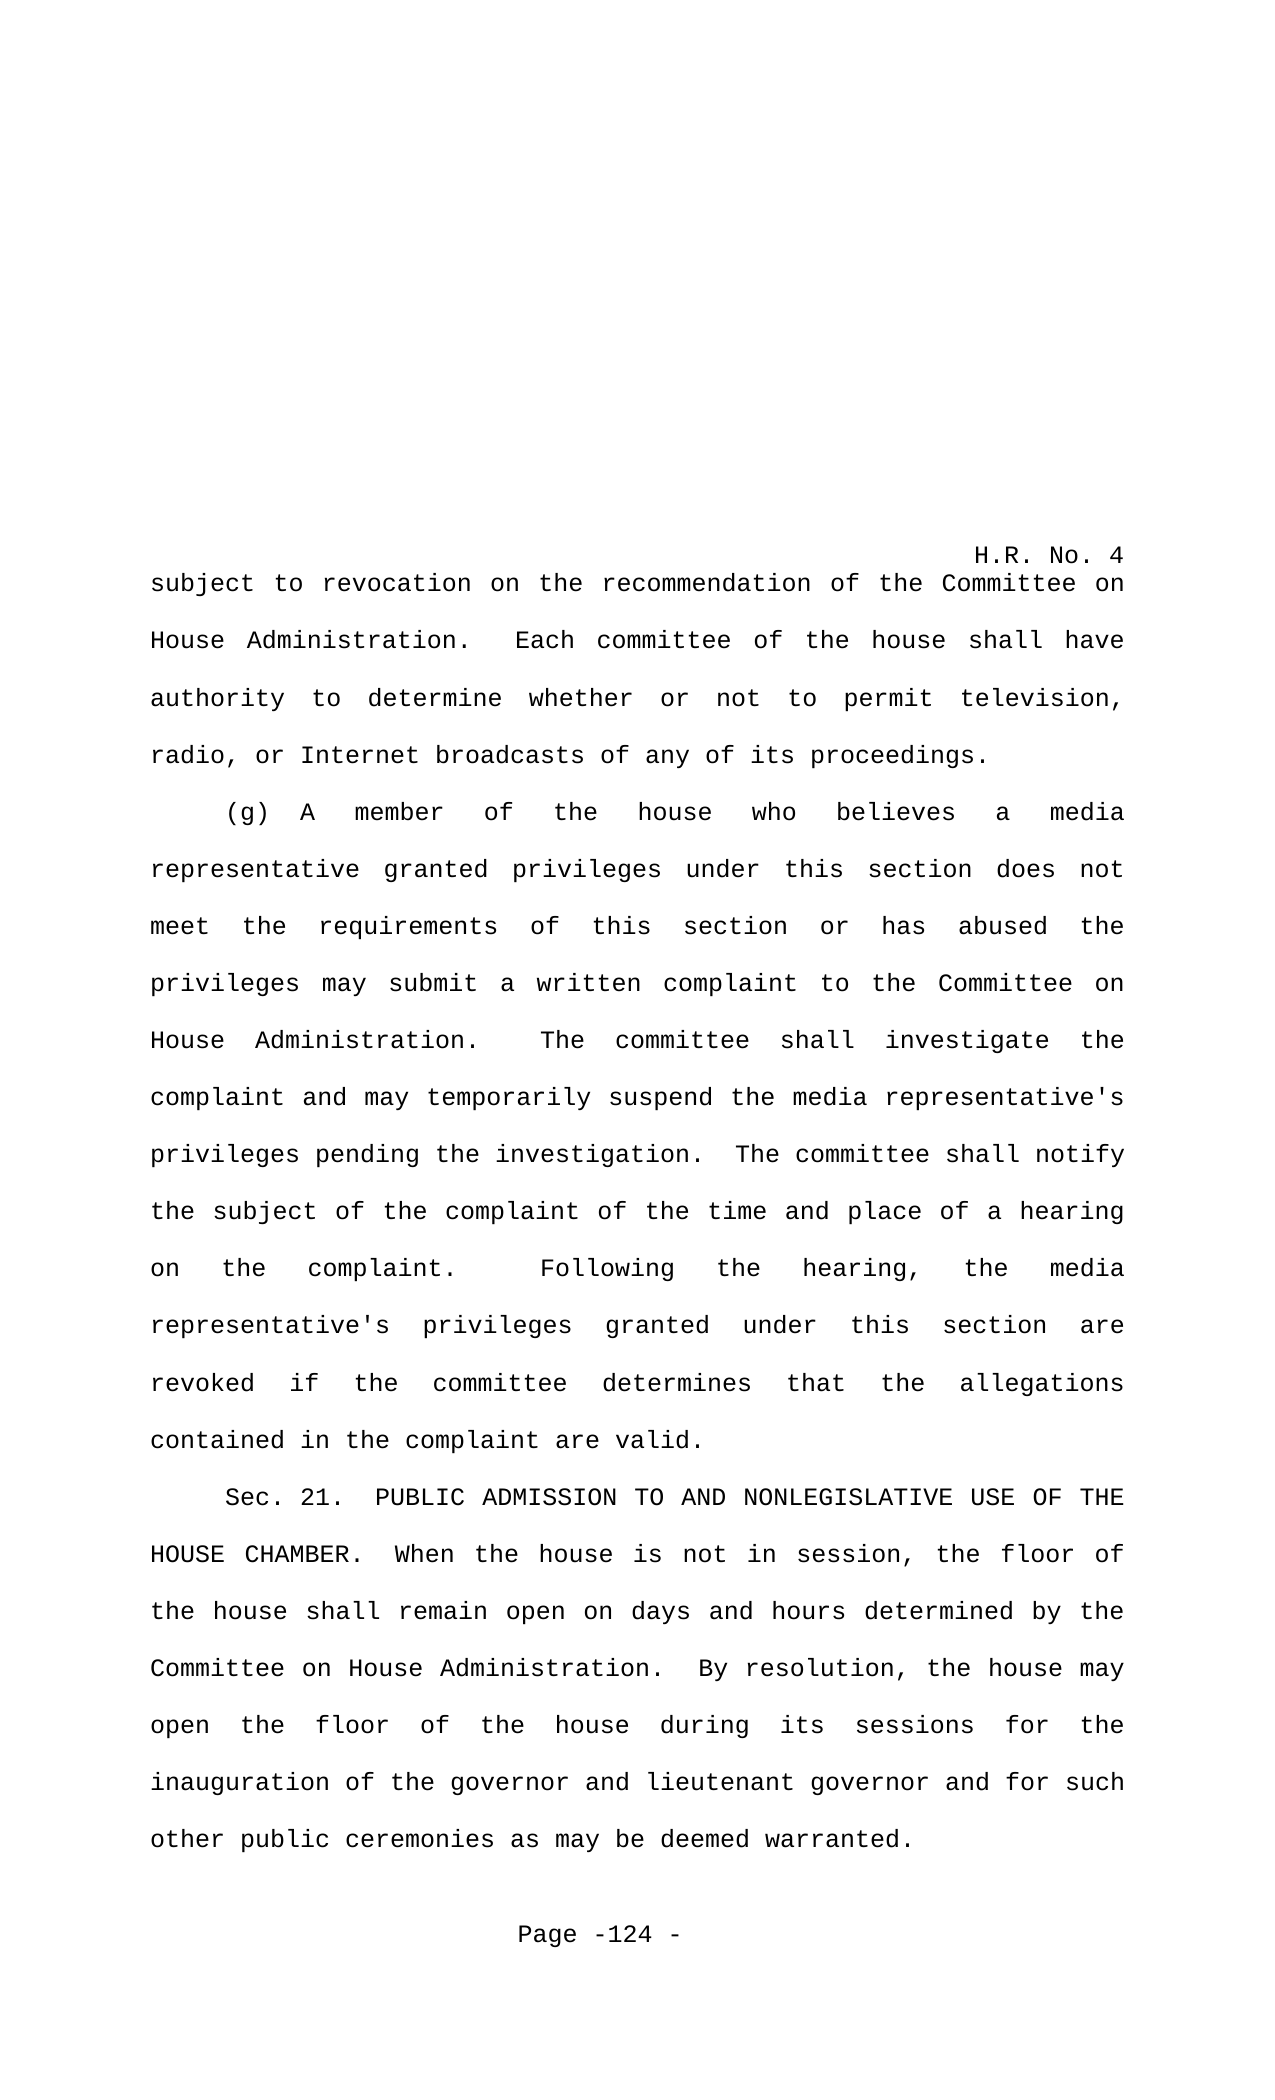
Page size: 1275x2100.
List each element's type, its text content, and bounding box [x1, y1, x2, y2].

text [150, 571, 1125, 771]
text Sec. 21. PUBLIC ADMISSION TO AND NONLEGISLATIVE USE OF THE HOUSE CHAMBER. When the house is not in session, the floor of the house shall remain open on days and hours determined by the Committee on House Administration. By resolution, the house may open the floor of the house during its sessions for the inauguration of the governor and lieutenant governor and for such other public ceremonies as may be deemed warranted. [150, 1484, 1125, 1855]
text (g) A member of the house who believes a media representative granted privileges under this section does not meet the requirements of this section or has abused the privileges may submit a written complaint to the Committee on House Administration. The committee shall investigate the complaint and may temporarily suspend the media representative's privileges pending the investigation. The committee shall notify the subject of the complaint of the time and place of a hearing on the complaint. Following the hearing, the media representative's privileges granted under this section are revoked if the committee determines that the allegations contained in the complaint are valid. [150, 799, 1125, 1456]
